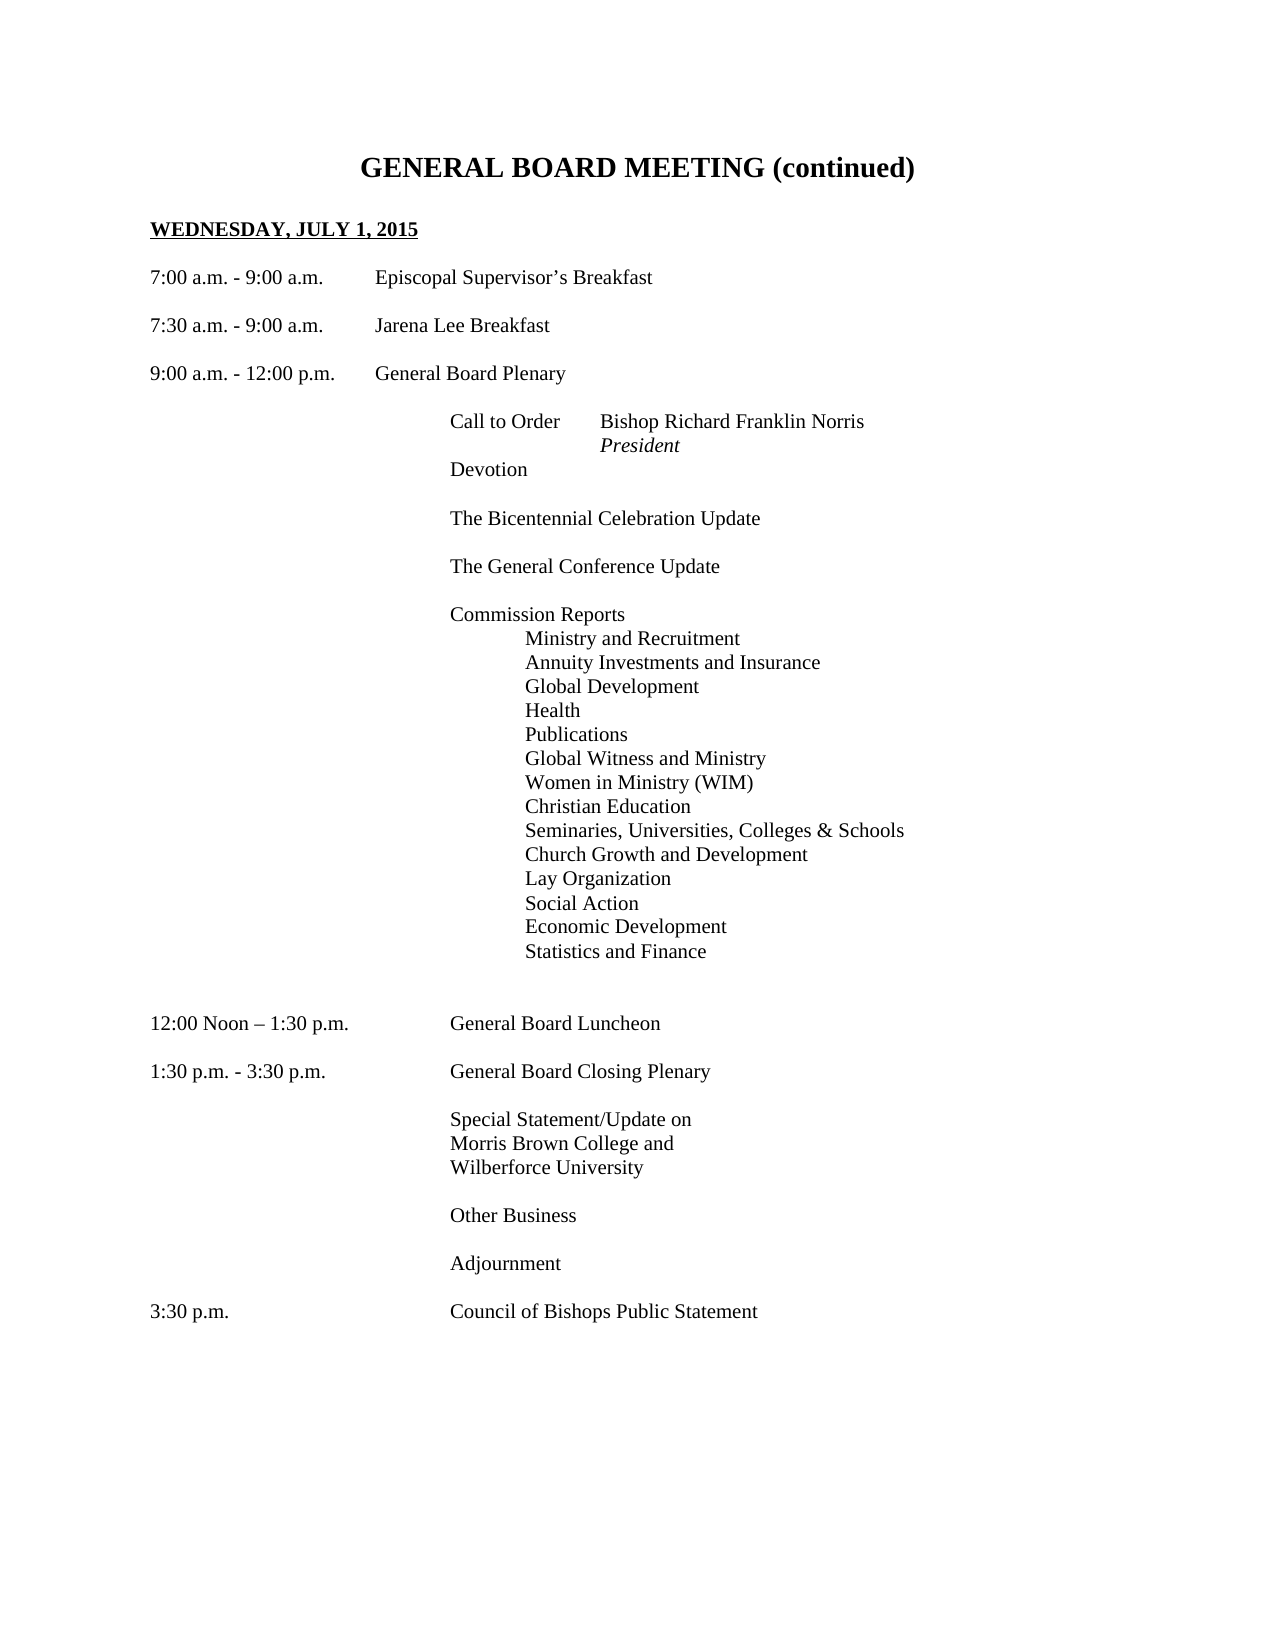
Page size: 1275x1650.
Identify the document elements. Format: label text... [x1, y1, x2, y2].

text Wilberforce University [450, 1155, 1125, 1179]
text Lay Organization [525, 866, 1125, 890]
text President [525, 433, 1125, 457]
text Special Statement/Update on [450, 1107, 1125, 1131]
text Statistics and Finance [450, 938, 1125, 963]
text Global Development [525, 674, 1125, 698]
text Commission Reports [375, 602, 1125, 626]
text Call to Order Bishop Richard Franklin Norris [375, 409, 1125, 433]
text Women in Ministry (WIM) [450, 770, 1125, 794]
text Global Witness and Ministry [525, 746, 1125, 770]
text Christian Education [525, 794, 1125, 818]
text Adjournment [375, 1251, 1125, 1275]
text 9:00 a.m. - 12:00 p.m. General Board Plenary [150, 361, 1125, 385]
text 7:30 a.m. - 9:00 a.m. Jarena Lee Breakfast [150, 313, 1125, 337]
text Devotion [375, 457, 1125, 481]
text The General Conference Update [450, 553, 1125, 578]
text Seminaries, Universities, Colleges & Schools [525, 818, 1125, 842]
text Health [450, 698, 1125, 722]
text 7:00 a.m. - 9:00 a.m. Episcopal Supervisor’s Breakfast [150, 265, 1125, 289]
text The Bicentennial Celebration Update [450, 505, 1125, 529]
text Publications [525, 722, 1125, 746]
text Morris Brown College and [450, 1131, 1125, 1155]
text Other Business [375, 1203, 1125, 1227]
text 1:30 p.m. - 3:30 p.m. General Board Closing Plenary [150, 1059, 1125, 1083]
text Social Action [450, 890, 1125, 914]
text Wednesday, JUly 1, 2015 [150, 217, 1125, 241]
text 3:30 p.m. Council of Bishops Public Statement [150, 1299, 1125, 1323]
text Ministry and Recruitment [450, 626, 1125, 650]
text 12:00 Noon – 1:30 p.m. General Board Luncheon [150, 1011, 1125, 1035]
text Church Growth and Development [525, 842, 1125, 866]
text GENERAL BOARD Meeting (continued) [150, 150, 1125, 183]
text Annuity Investments and Insurance [525, 650, 1125, 674]
text Economic Development [525, 914, 1125, 938]
